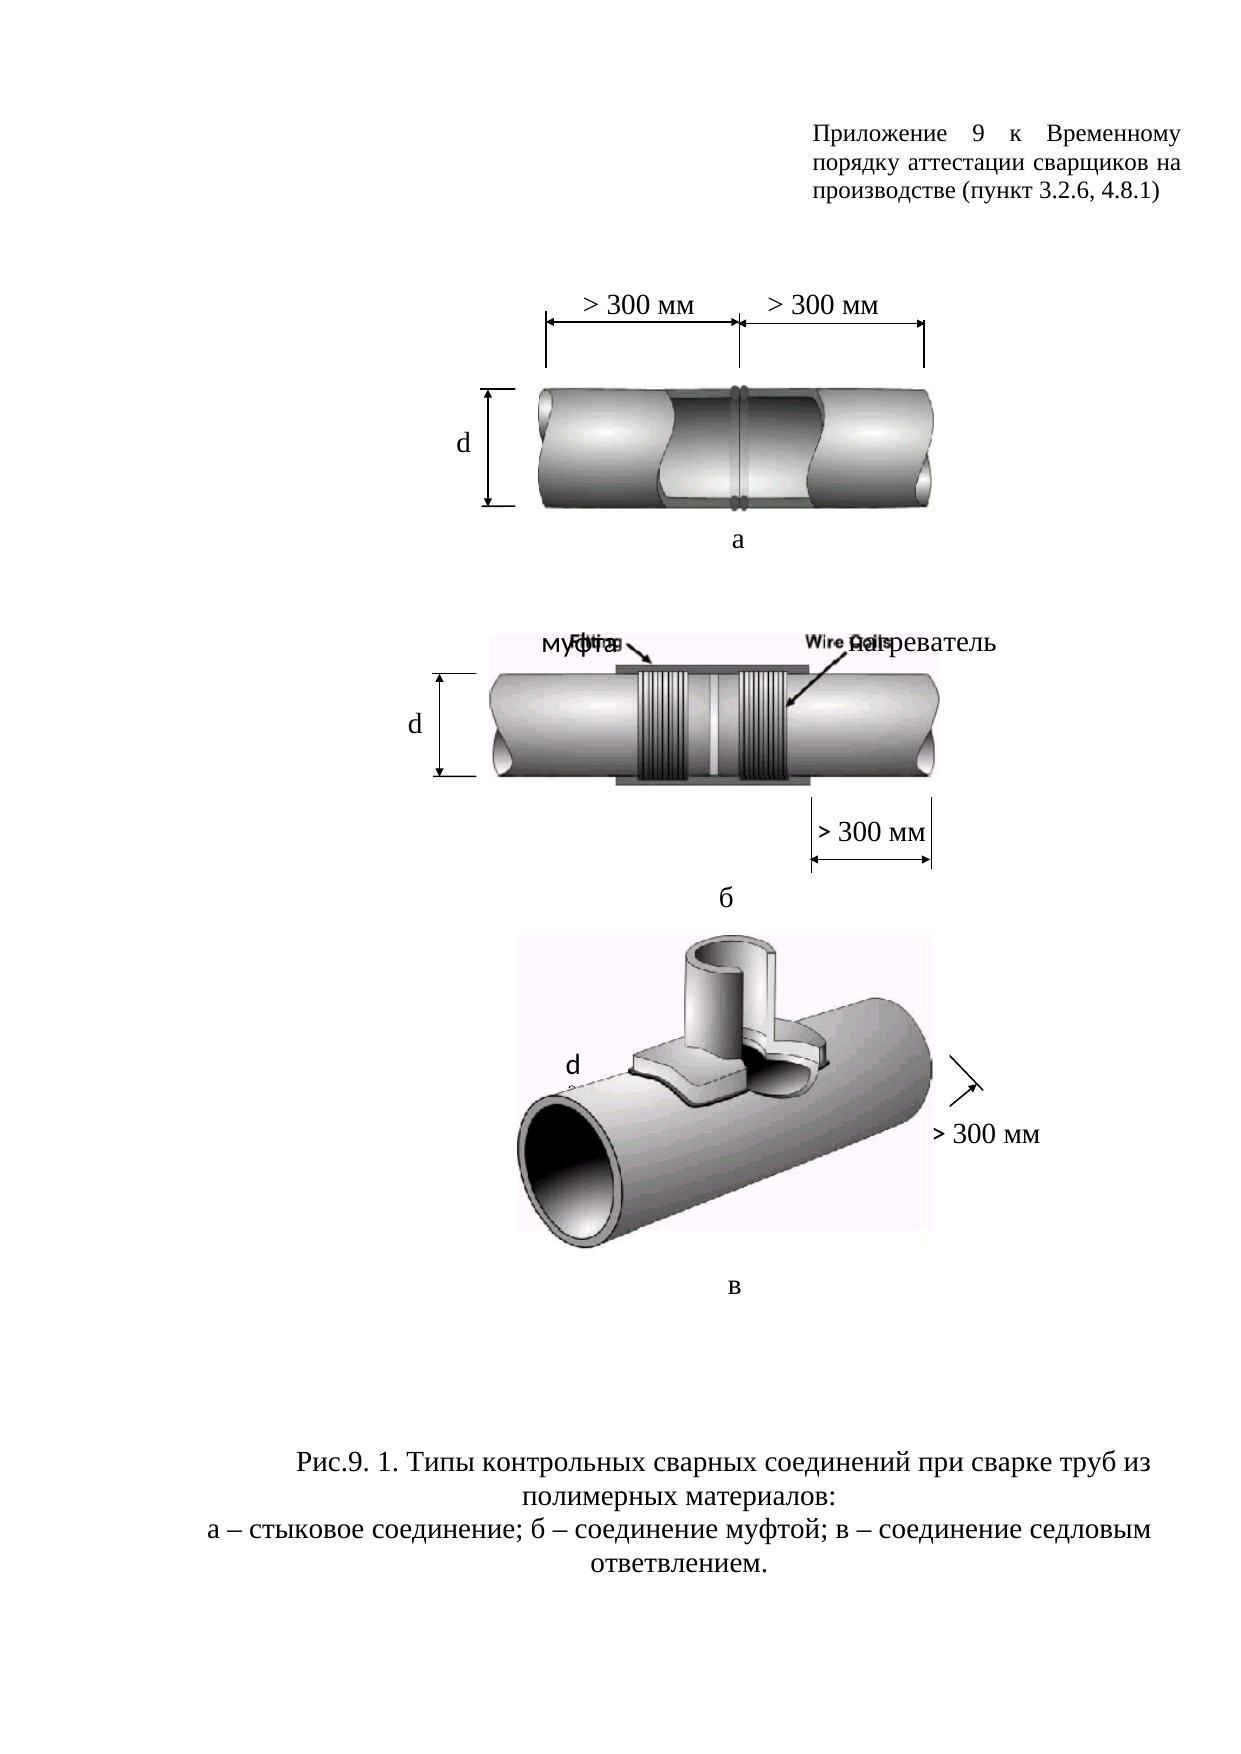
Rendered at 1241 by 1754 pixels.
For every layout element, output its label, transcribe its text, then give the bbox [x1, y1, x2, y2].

text Приложение 9 к Временному порядку аттестации сварщиков на производстве (пункт 3.2.6, 4.8.1) [812, 118, 1181, 204]
text а – стыковое соединение; б – соединение муфтой; в – соединение седловым ответвлением. [177, 1511, 1181, 1578]
picture [515, 368, 952, 526]
text Рис.9. 1. Типы контрольных сварных соединений при сварке труб из полимерных материалов: [177, 1444, 1181, 1511]
picture [501, 926, 950, 1263]
picture [476, 624, 950, 797]
